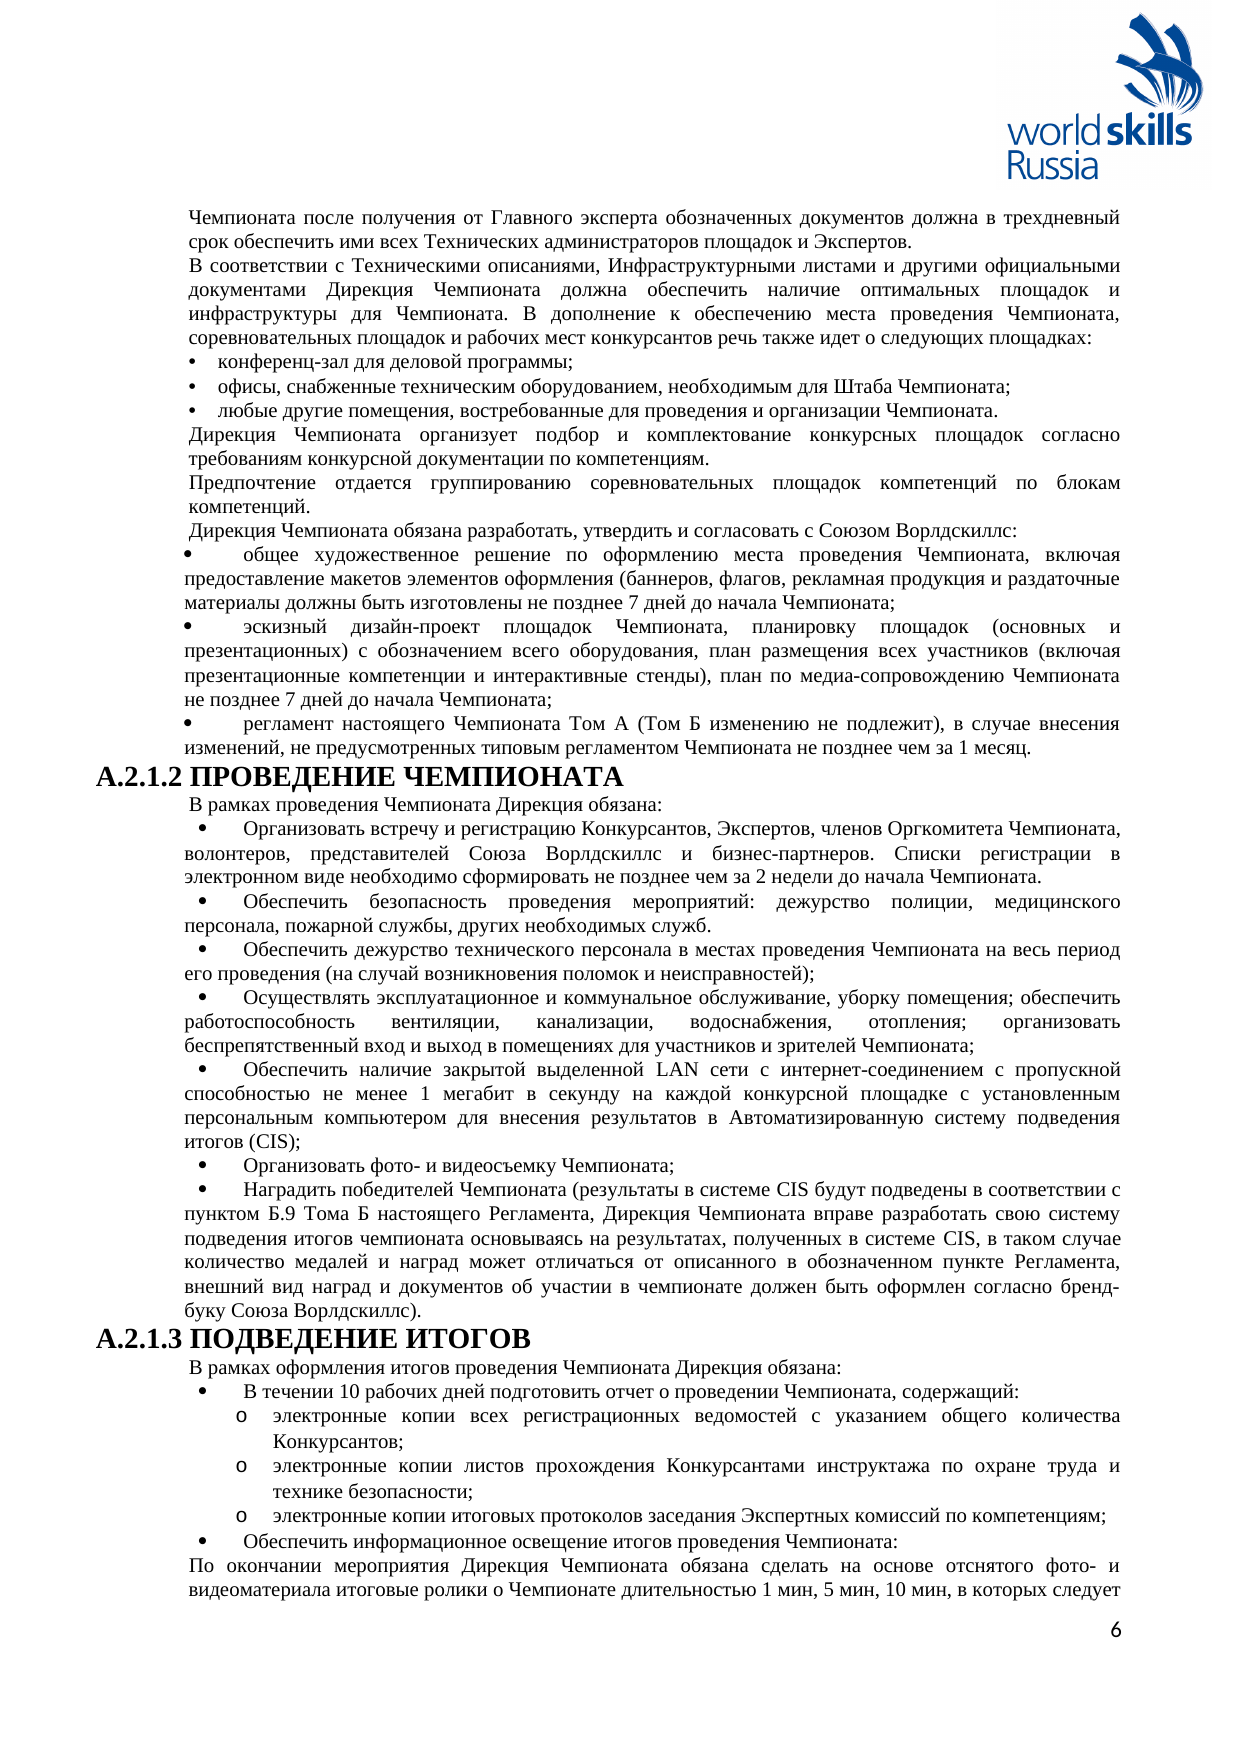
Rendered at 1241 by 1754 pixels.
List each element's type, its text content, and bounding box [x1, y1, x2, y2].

subtitle A.2.1.2 ПРОВЕДЕНИЕ ЧЕМПИОНАТА [96, 759, 1122, 792]
list Обеспечить наличие закрытой выделенной LAN сети с интернет-соединением с пропускной способностью не менее 1 мегабит в секунду на каждой конкурсной площадке с установленным персональным компьютером для внесения результатов в Автоматизированную систему подведения итогов (CIS); [184, 1057, 1121, 1153]
list регламент настоящего Чемпионата Том А (Том Б изменению не подлежит), в случае внесения изменений, не предусмотренных типовым регламентом Чемпионата не позднее чем за 1 месяц. [184, 711, 1121, 759]
list Обеспечить безопасность проведения мероприятий: дежурство полиции, медицинского персонала, пожарной службы, других необходимых служб. [184, 888, 1121, 937]
list электронные копии всех регистрационных ведомостей с указанием общего количества Конкурсантов; [235, 1403, 1121, 1453]
list общее художественное решение по оформлению места проведения Чемпионата, включая предоставление макетов элементов оформления (баннеров, флагов, рекламная продукция и раздаточные материалы должны быть изготовлены не позднее 7 дней до начала Чемпионата; [184, 542, 1121, 614]
list электронные копии листов прохождения Конкурсантами инструктажа по охране труда и технике безопасности; [235, 1453, 1121, 1503]
list Обеспечить информационное освещение итогов проведения Чемпионата: [184, 1529, 1121, 1553]
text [188, 1553, 1121, 1601]
text В рамках проведения Чемпионата Дирекция обязана: [188, 792, 1121, 816]
list Осуществлять эксплуатационное и коммунальное обслуживание, уборку помещения; обеспечить работоспособность вентиляции, канализации, водоснабжения, отопления; организовать беспрепятственный вход и выход в помещениях для участников и зрителей Чемпионата; [184, 985, 1121, 1057]
text Дирекция Чемпионата организует подбор и комплектование конкурсных площадок согласно требованиям конкурсной документации по компетенциям. [188, 422, 1121, 470]
list Организовать встречу и регистрацию Конкурсантов, Экспертов, членов Оргкомитета Чемпионата, волонтеров, представителей Союза Ворлдскиллс и бизнес-партнеров. Списки регистрации в электронном виде необходимо сформировать не позднее чем за 2 недели до начала Чемпионата. [184, 816, 1121, 888]
list конференц-зал для деловой программы; [188, 349, 1121, 373]
list офисы, снабженные техническим оборудованием, необходимым для Штаба Чемпионата; [188, 373, 1121, 398]
list Обеспечить дежурство технического персонала в местах проведения Чемпионата на весь период его проведения (на случай возникновения поломок и неисправностей); [184, 937, 1121, 985]
list Организовать фото- и видеосъемку Чемпионата; [184, 1153, 1121, 1177]
text Дирекция Чемпионата обязана разработать, утвердить и согласовать с Союзом Ворлдскиллс: [188, 518, 1121, 542]
list любые другие помещения, востребованные для проведения и организации Чемпионата. [188, 398, 1121, 422]
list В течении 10 рабочих дней подготовить отчет о проведении Чемпионата, содержащий: [184, 1379, 1121, 1403]
text В рамках оформления итогов проведения Чемпионата Дирекция обязана: [188, 1355, 1121, 1379]
text В соответствии с Техническими описаниями, Инфраструктурными листами и другими официальными документами Дирекция Чемпионата должна обеспечить наличие оптимальных площадок и инфраструктуры для Чемпионата. В дополнение к обеспечению места проведения Чемпионата, соревновательных площадок и рабочих мест конкурсантов речь также идет о следующих площадках: [188, 253, 1121, 349]
text Предпочтение отдается группированию соревновательных площадок компетенций по блокам компетенций. [188, 470, 1121, 518]
list электронные копии итоговых протоколов заседания Экспертных комиссий по компетенциям; [235, 1503, 1121, 1529]
list эскизный дизайн-проект площадок Чемпионата, планировку площадок (основных и презентационных) с обозначением всего оборудования, план размещения всех участников (включая презентационные компетенции и интерактивные стенды), план по медиа-сопровождению Чемпионата не позднее 7 дней до начала Чемпионата; [184, 614, 1121, 711]
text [188, 205, 1121, 253]
subtitle A.2.1.3 ПОДВЕДЕНИЕ ИТОГОВ [96, 1322, 1122, 1355]
list Наградить победителей Чемпионата (результаты в системе CIS будут подведены в соответствии с пунктом Б.9 Тома Б настоящего Регламента, Дирекция Чемпионата вправе разработать свою систему подведения итогов чемпионата основываясь на результатах, полученных в системе CIS, в таком случае количество медалей и наград может отличаться от описанного в обозначенном пункте Регламента, внешний вид наград и документов об участии в чемпионате должен быть оформлен согласно бренд-буку Союза Ворлдскиллс). [184, 1177, 1121, 1322]
